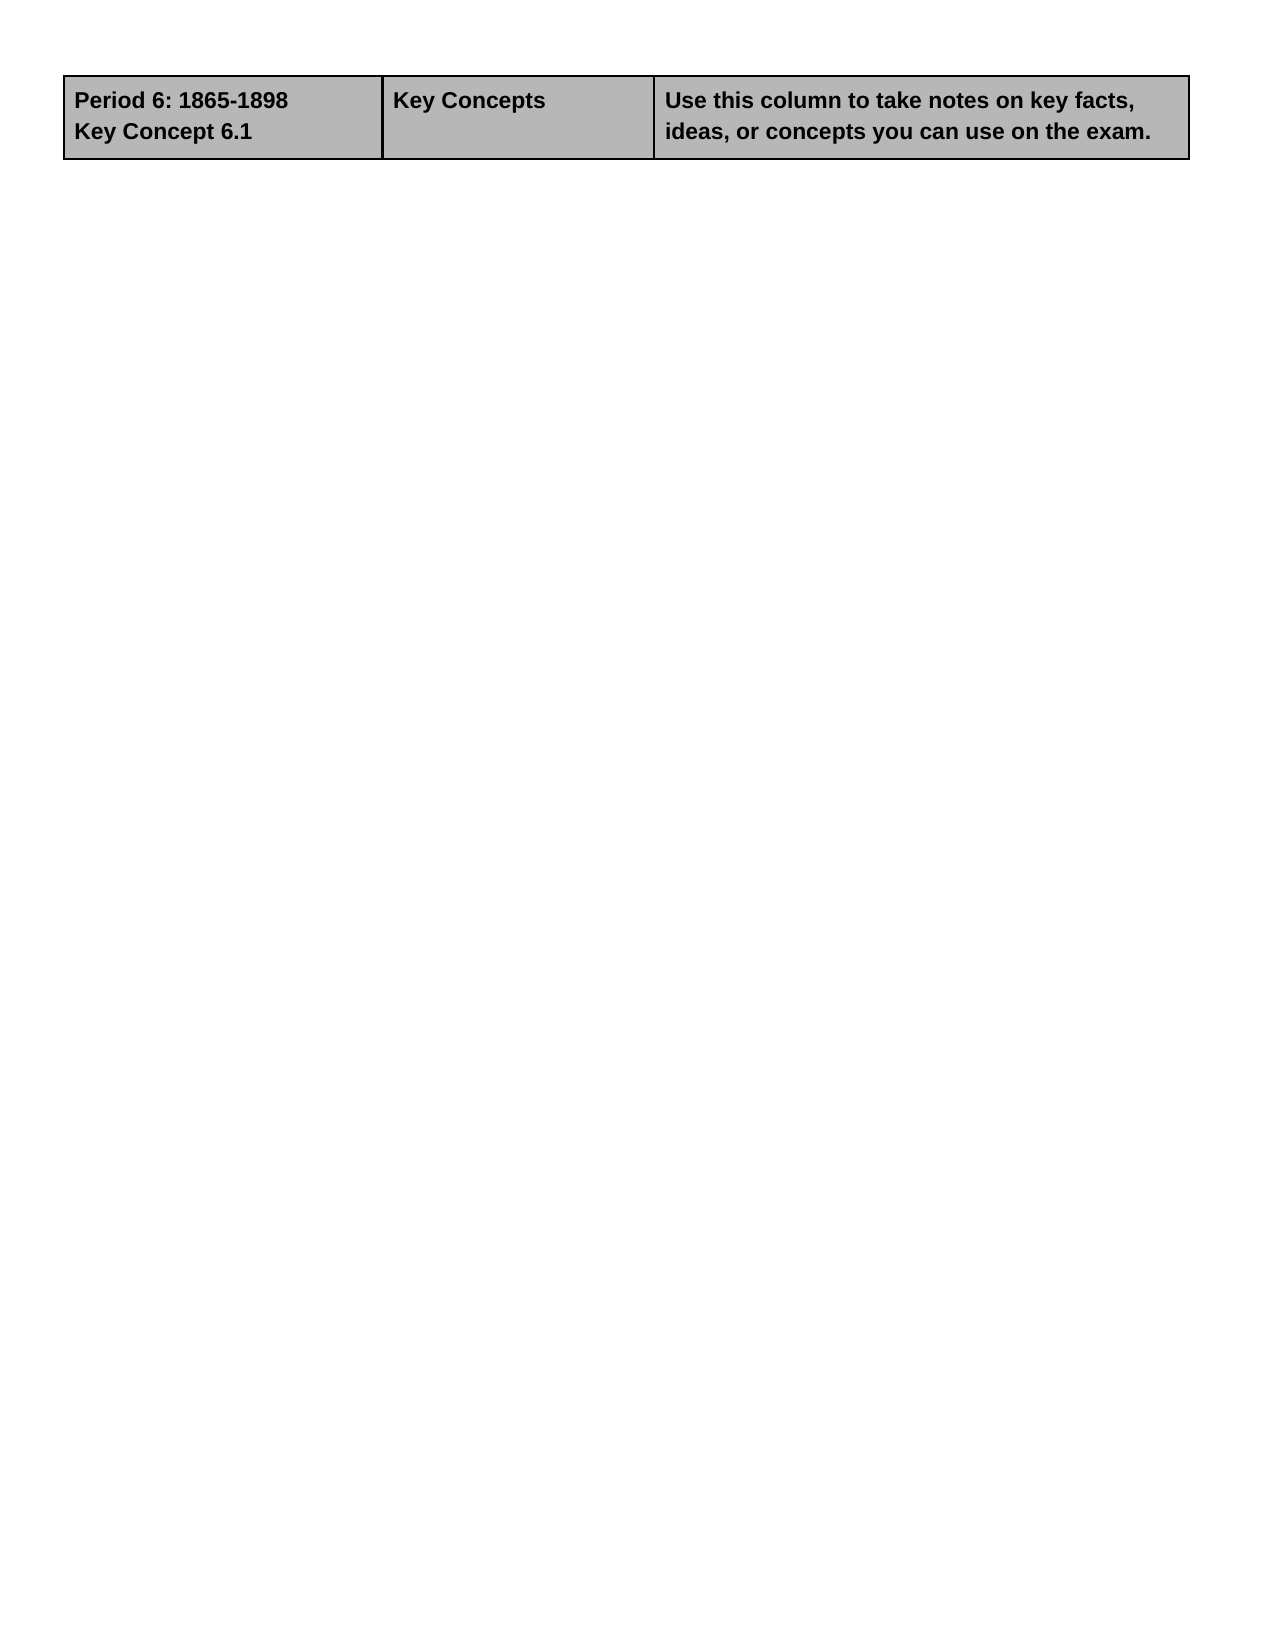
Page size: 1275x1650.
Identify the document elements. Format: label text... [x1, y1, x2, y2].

table_header Key Concepts [384, 77, 653, 158]
table_header Period 6: 1865-1898 Key Concept 6.1 [65, 77, 381, 158]
table_header Use this column to take notes on key facts, ideas, or concepts you can use on the exam. [655, 77, 1188, 158]
